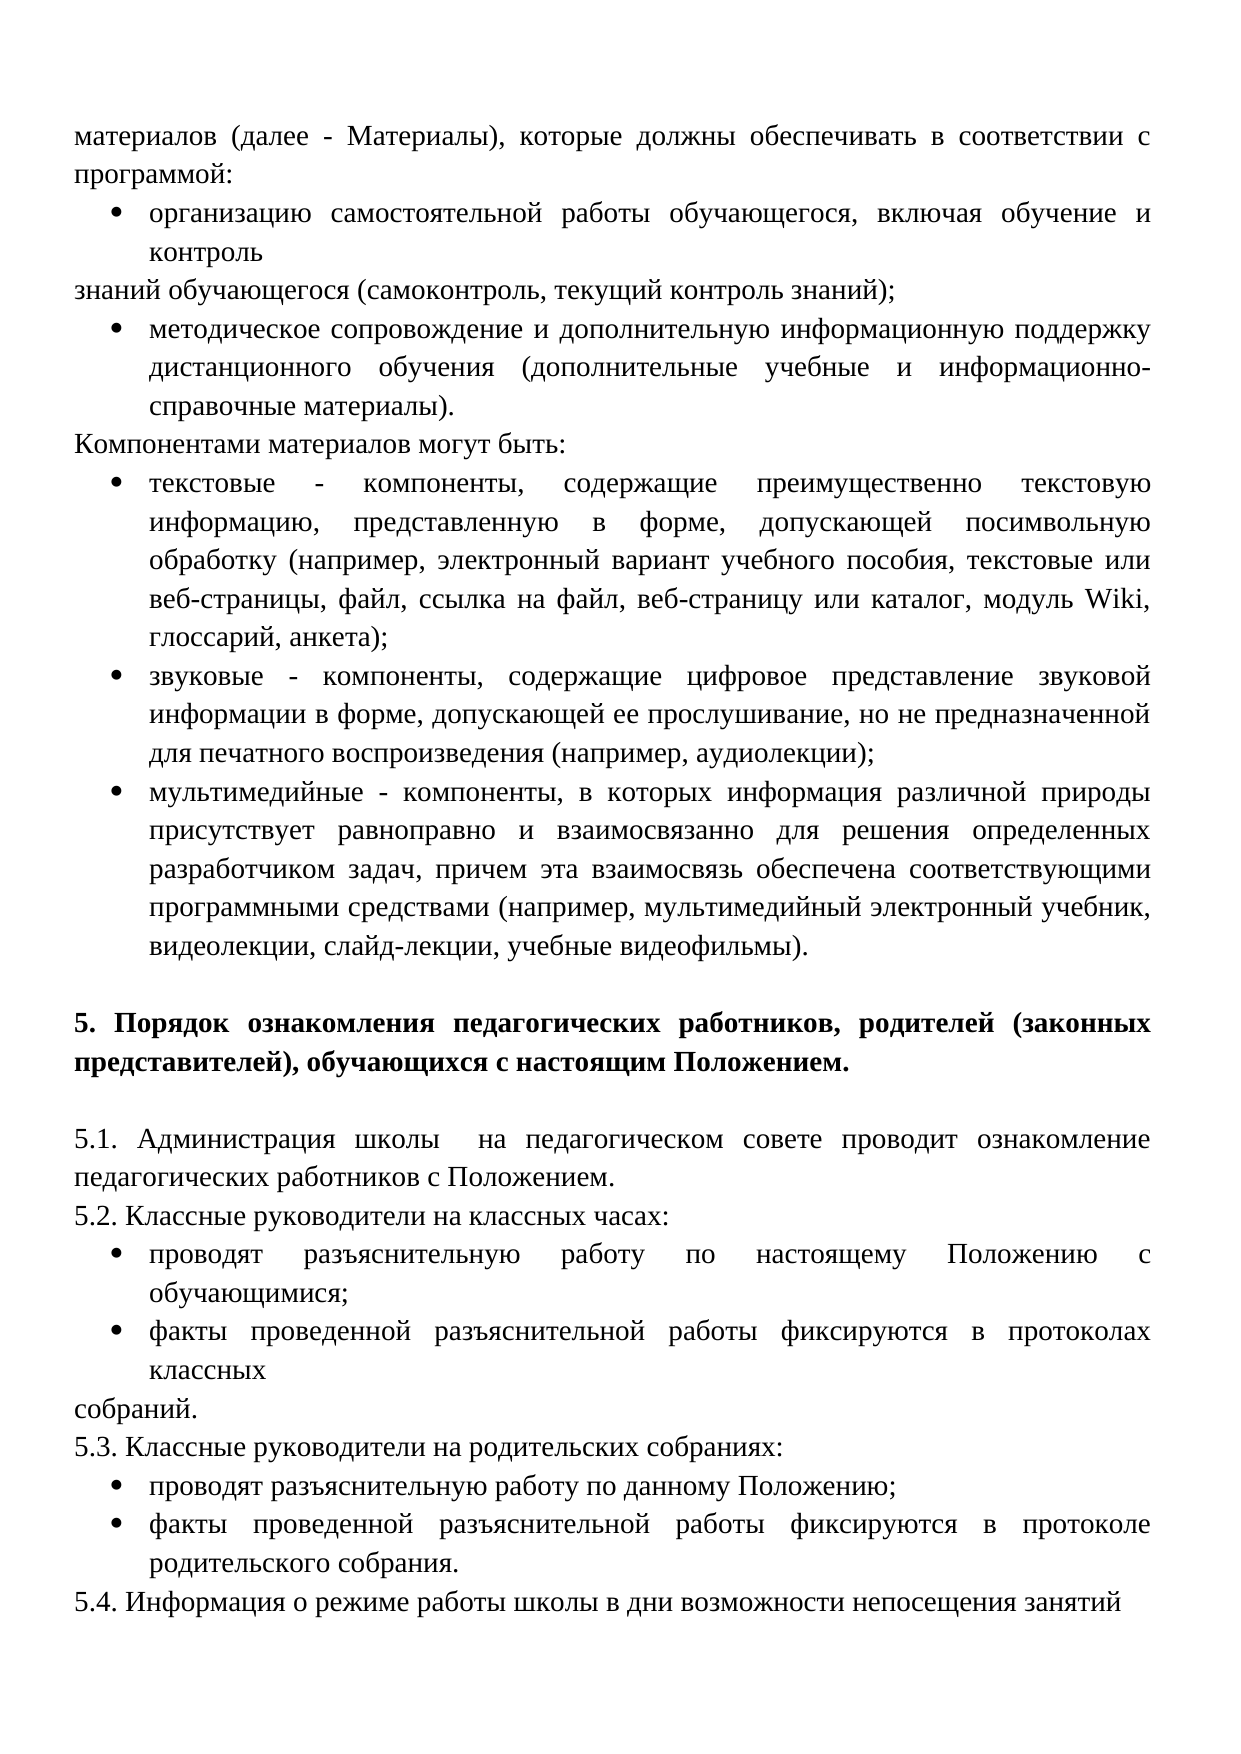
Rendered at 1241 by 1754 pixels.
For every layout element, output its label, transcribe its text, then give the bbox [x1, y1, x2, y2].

list проводят разъяснительную работу по данному Положению; [111, 1468, 1152, 1501]
text 5. Порядок ознакомления педагогических работников, родителей (законных представителей), обучающихся с настоящим Положением. [74, 1005, 1152, 1077]
list проводят разъяснительную работу по настоящему Положению с обучающимися; [111, 1236, 1152, 1308]
text знаний обучающегося (самоконтроль, текущий контроль знаний); [74, 272, 1152, 306]
list факты проведенной разъяснительной работы фиксируются в протоколе родительского собрания. [111, 1506, 1152, 1579]
text 5.2. Классные руководители на классных часах: [74, 1198, 1152, 1231]
list организацию самостоятельной работы обучающегося, включая обучение и контроль [111, 195, 1152, 267]
text Компонентами материалов могут быть: [74, 427, 1152, 460]
text 5.1. Администрация школы на педагогическом совете проводит ознакомление педагогических работников с Положением. [74, 1121, 1152, 1193]
list мультимедийные - компоненты, в которых информация различной природы присутствует равноправно и взаимосвязанно для решения определенных разработчиком задач, причем эта взаимосвязь обеспечена соответствующими программными средствами (например, мультимедийный электронный учебник, видеолекции, слайд-лекции, учебные видеофильмы). [111, 774, 1152, 962]
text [74, 118, 1152, 190]
list текстовые - компоненты, содержащие преимущественно текстовую информацию, представленную в форме, допускающей посимвольную обработку (например, электронный вариант учебного пособия, текстовые или веб-страницы, файл, ссылка на файл, веб-страницу или каталог, модуль Wiki, глоссарий, анкета); [111, 465, 1152, 653]
list методическое сопровождение и дополнительную информационную поддержку дистанционного обучения (дополнительные учебные и информационно-справочные материалы). [111, 311, 1152, 422]
text 5.3. Классные руководители на родительских собраниях: [74, 1429, 1152, 1463]
list звуковые - компоненты, содержащие цифровое представление звуковой информации в форме, допускающей ее прослушивание, но не предназначенной для печатного воспроизведения (например, аудиолекции); [111, 658, 1152, 769]
text собраний. [74, 1391, 1152, 1424]
text 5.4. Информация о режиме работы школы в дни возможности непосещения занятий [74, 1584, 1152, 1617]
list факты проведенной разъяснительной работы фиксируются в протоколах классных [111, 1313, 1152, 1386]
